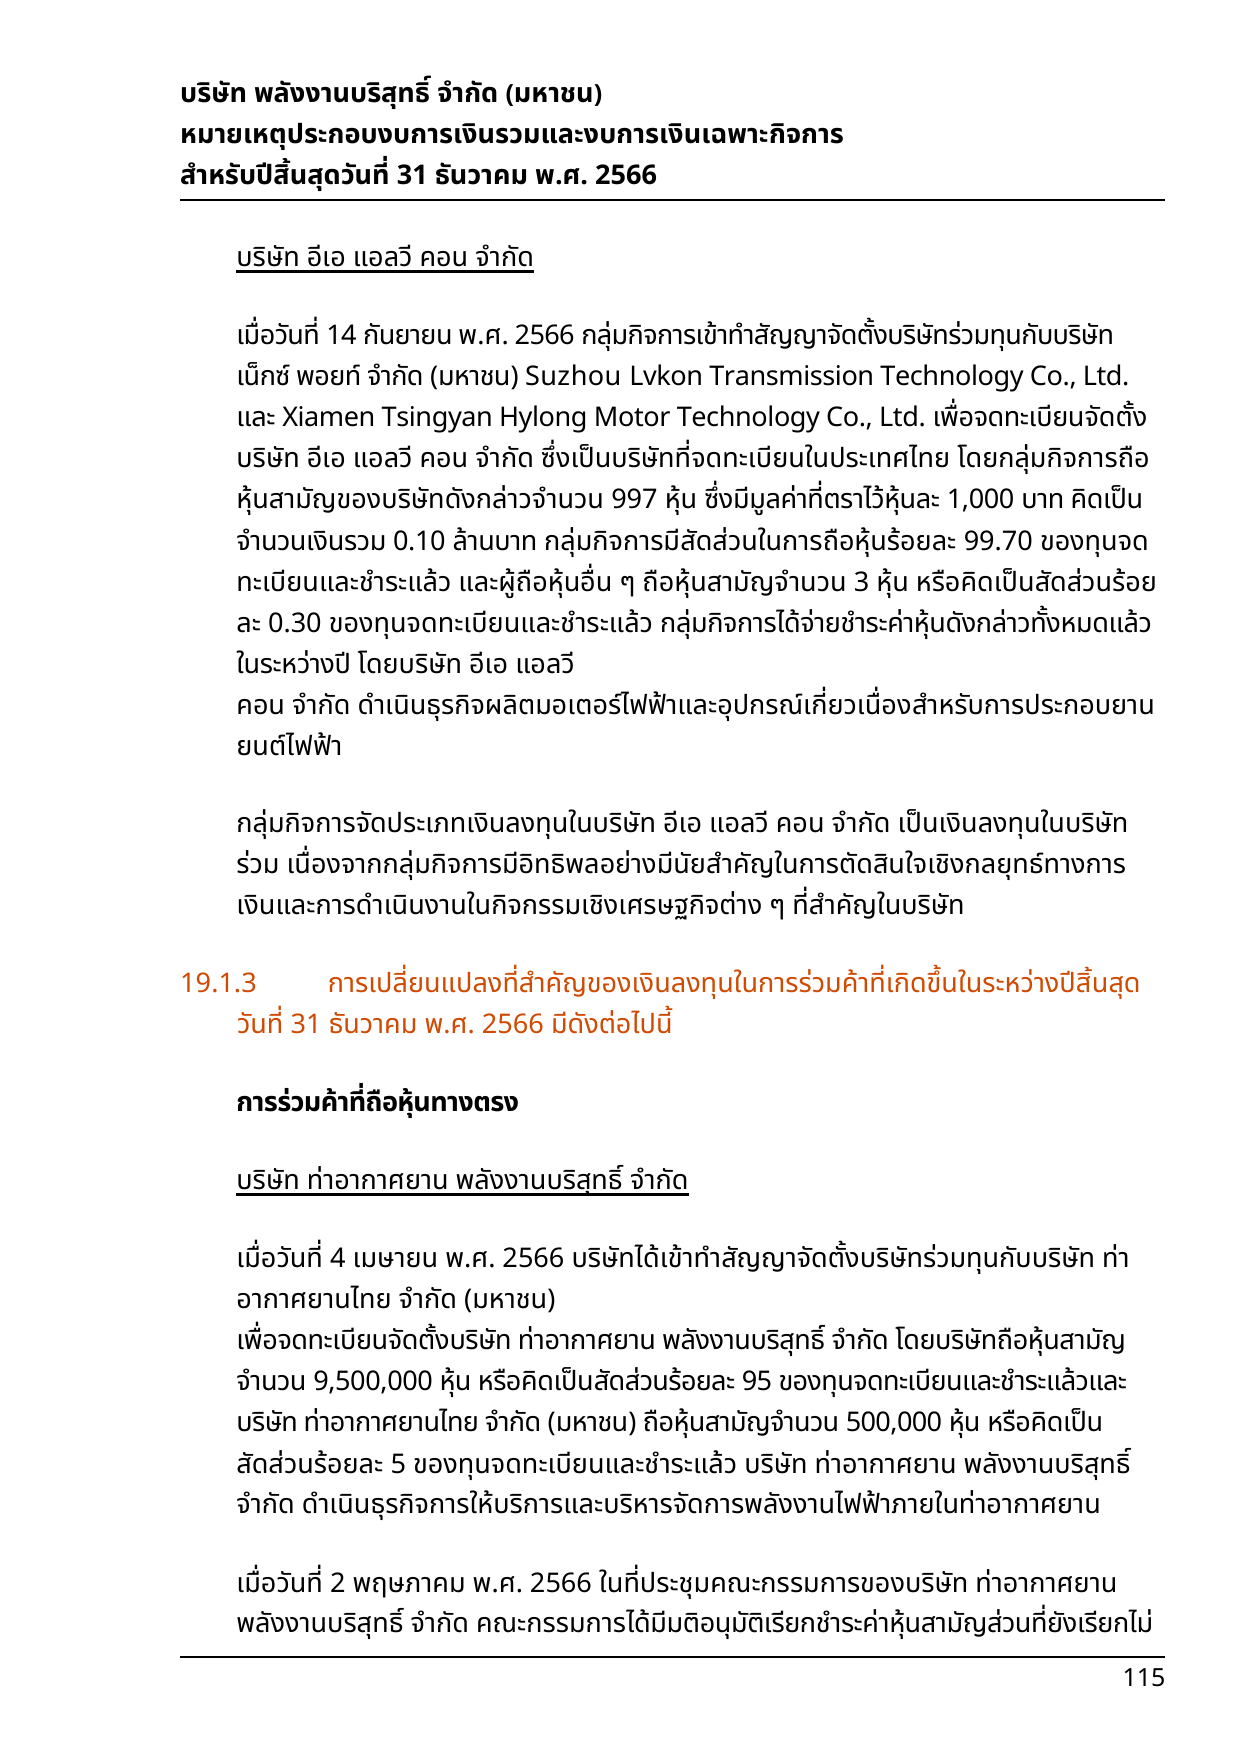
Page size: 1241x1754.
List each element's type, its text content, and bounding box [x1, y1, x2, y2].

text บริษัท อีเอ แอลวี คอน จำกัด [236, 238, 1165, 278]
text 19.1.3 การเปลี่ยนแปลงที่สำคัญของเงินลงทุนในการร่วมค้าที่เกิดขึ้นในระหว่างปีสิ้นสุดวันที่ 31 ธันวาคม พ.ศ. 2566 มีดังต่อไปนี้ [180, 964, 1165, 1046]
text เมื่อวันที่ 4 เมษายน พ.ศ. 2566 บริษัทได้เข้าทำสัญญาจัดตั้งบริษัทร่วมทุนกับบริษัท ท่าอากาศยานไทย จำกัด (มหาชน) เพื่อจดทะเบียนจัดตั้งบริษัท ท่าอากาศยาน พลังงานบริสุทธิ์ จำกัด โดยบริษัทถือหุ้นสามัญจำนวน 9,500,000 หุ้น หรือคิดเป็นสัดส่วนร้อยละ 95 ของทุนจดทะเบียนและชำระแล้วและบริษัท ท่าอากาศยานไทย จำกัด (มหาชน) ถือหุ้นสามัญจำนวน 500,000 หุ้น หรือคิดเป็นสัดส่วนร้อยละ 5 ของทุนจดทะเบียนและชำระแล้ว บริษัท ท่าอากาศยาน พลังงานบริสุทธิ์ จำกัด ดำเนินธุรกิจการให้บริการและบริหารจัดการพลังงานไฟฟ้าภายในท่าอากาศยาน [236, 1238, 1165, 1526]
text เมื่อวันที่ 14 กันยายน พ.ศ. 2566 กลุ่มกิจการเข้าทำสัญญาจัดตั้งบริษัทร่วมทุนกับบริษัท เน็กซ์ พอยท์ จํากัด (มหาชน) Suzhou Lvkon Transmission Technology Co., Ltd. และ Xiamen Tsingyan Hylong Motor Technology Co., Ltd. เพื่อจดทะเบียนจัดตั้งบริษัท อีเอ แอลวี คอน จำกัด ซึ่งเป็นบริษัทที่จดทะเบียนในประเทศไทย โดยกลุ่มกิจการถือหุ้นสามัญของบริษัทดังกล่าวจำนวน 997 หุ้น ซึ่งมีมูลค่าที่ตราไว้หุ้นละ 1,000 บาท คิดเป็นจำนวนเงินรวม 0.10 ล้านบาท กลุ่มกิจการมีสัดส่วนในการถือหุ้นร้อยละ 99.70 ของทุนจดทะเบียนและชำระแล้ว และผู้ถือหุ้นอื่น ๆ ถือหุ้นสามัญจำนวน 3 หุ้น หรือคิดเป็นสัดส่วนร้อยละ 0.30 ของทุนจดทะเบียนและชำระแล้ว กลุ่มกิจการได้จ่ายชำระค่าหุ้นดังกล่าวทั้งหมดแล้วในระหว่างปี โดยบริษัท อีเอ แอลวี คอน จำกัด ดำเนินธุรกิจผลิตมอเตอร์ไฟฟ้าและอุปกรณ์เกี่ยวเนื่องสำหรับการประกอบยานยนต์ไฟฟ้า [236, 315, 1165, 767]
text กลุ่มกิจการจัดประเภทเงินลงทุนในบริษัท อีเอ แอลวี คอน จำกัด เป็นเงินลงทุนในบริษัทร่วม เนื่องจากกลุ่มกิจการมีอิทธิพลอย่างมีนัยสำคัญในการตัดสินใจเชิงกลยุทธ์ทางการเงินและการดำเนินงานในกิจกรรมเชิงเศรษฐกิจต่าง ๆ ที่สำคัญในบริษัท [236, 804, 1165, 927]
text บริษัท ท่าอากาศยาน พลังงานบริสุทธิ์ จำกัด [236, 1161, 1165, 1202]
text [236, 1563, 1165, 1645]
text การร่วมค้าที่ถือหุ้นทางตรง [236, 1083, 1165, 1124]
